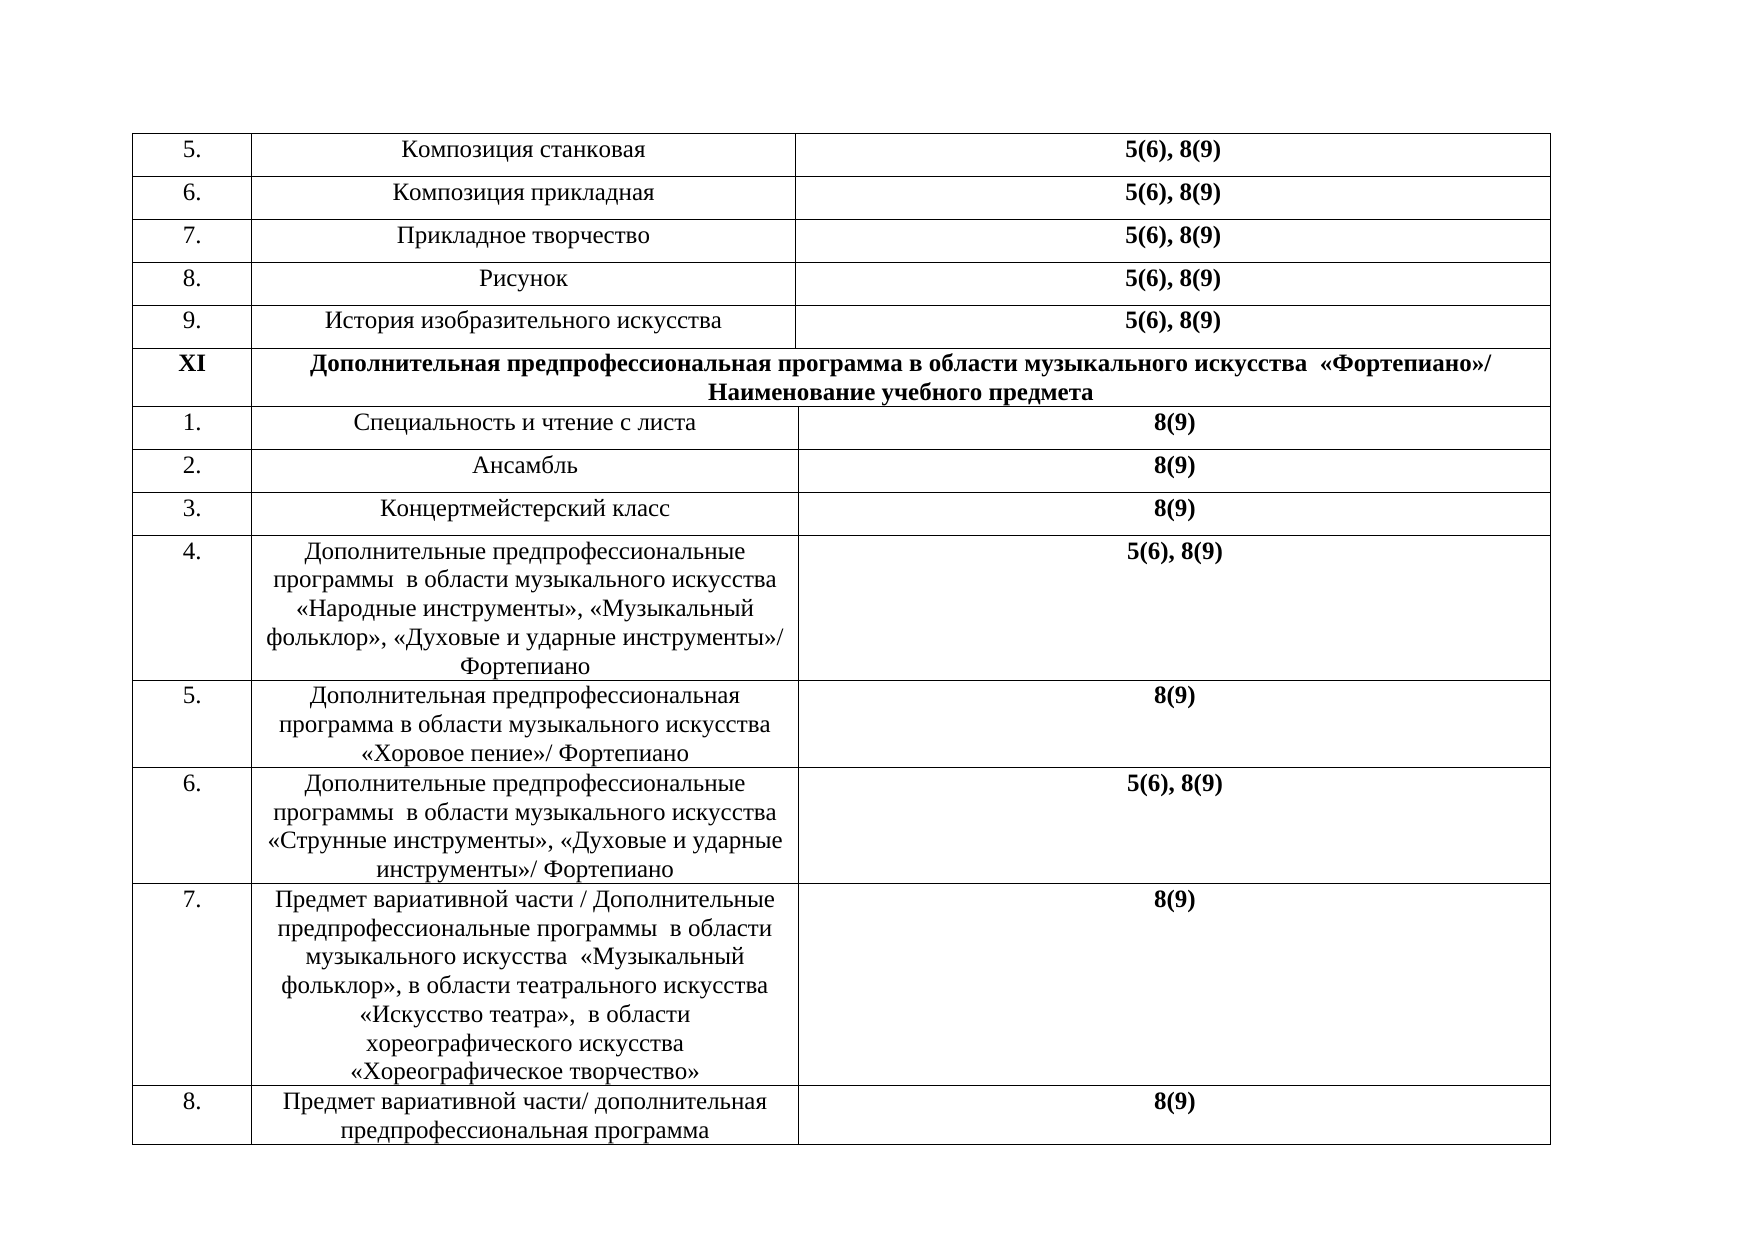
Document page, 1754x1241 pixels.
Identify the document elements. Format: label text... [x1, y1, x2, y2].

table_cell Дополнительная предпрофессиональная программа в области музыкального искусства «Фортепиано»/ Наименование учебного предмета [252, 349, 1550, 406]
table_cell Рисунок [252, 263, 795, 304]
table_cell Композиция станковая [252, 134, 795, 176]
table_cell XI [133, 349, 251, 406]
table_cell 7. [133, 220, 251, 262]
table_cell 5(6), 8(9) [796, 306, 1550, 347]
table_cell 7. [133, 884, 251, 1085]
table_cell 5(6), 8(9) [799, 536, 1550, 679]
table_cell 5(6), 8(9) [796, 263, 1550, 304]
table_cell Концертмейстерский класс [252, 493, 798, 535]
table_cell Композиция прикладная [252, 177, 795, 219]
table_cell 8(9) [799, 450, 1550, 492]
table_cell 8. [133, 1086, 251, 1144]
table_cell Дополнительные предпрофессиональные программы в области музыкального искусства «Народные инструменты», «Музыкальный фольклор», «Духовые и ударные инструменты»/ Фортепиано [252, 536, 798, 679]
table_cell 6. [133, 768, 251, 883]
table_cell 8(9) [799, 681, 1550, 767]
table_cell 5(6), 8(9) [796, 220, 1550, 262]
table_cell 2. [133, 450, 251, 492]
table_cell 5(6), 8(9) [796, 134, 1550, 176]
table_cell 8(9) [799, 493, 1550, 535]
table_cell 8. [133, 263, 251, 304]
table_cell 1. [133, 407, 251, 449]
table_cell История изобразительного искусства [252, 306, 795, 347]
table_cell 8(9) [799, 407, 1550, 449]
table_cell 3. [133, 493, 251, 535]
table_cell 4. [133, 536, 251, 679]
table_cell Специальность и чтение с листа [252, 407, 798, 449]
table_cell Ансамбль [252, 450, 798, 492]
table_cell 9. [133, 306, 251, 347]
table_cell Дополнительная предпрофессиональная программа в области музыкального искусства «Хоровое пение»/ Фортепиано [252, 681, 798, 767]
table_cell Предмет вариативной части / Дополнительные предпрофессиональные программы в области музыкального искусства «Музыкальный фольклор», в области театрального искусства «Искусство театра», в области хореографического искусства «Хореографическое творчество» [252, 884, 798, 1085]
table_cell 8(9) [799, 884, 1550, 1085]
table_cell 8(9) [799, 1086, 1550, 1144]
table_cell 5. [133, 681, 251, 767]
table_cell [252, 1086, 798, 1144]
table_cell Прикладное творчество [252, 220, 795, 262]
table_cell 6. [133, 177, 251, 219]
table_cell 5(6), 8(9) [799, 768, 1550, 883]
table_cell 5(6), 8(9) [796, 177, 1550, 219]
table_cell Дополнительные предпрофессиональные программы в области музыкального искусства «Струнные инструменты», «Духовые и ударные инструменты»/ Фортепиано [252, 768, 798, 883]
table_cell 5. [133, 134, 251, 176]
